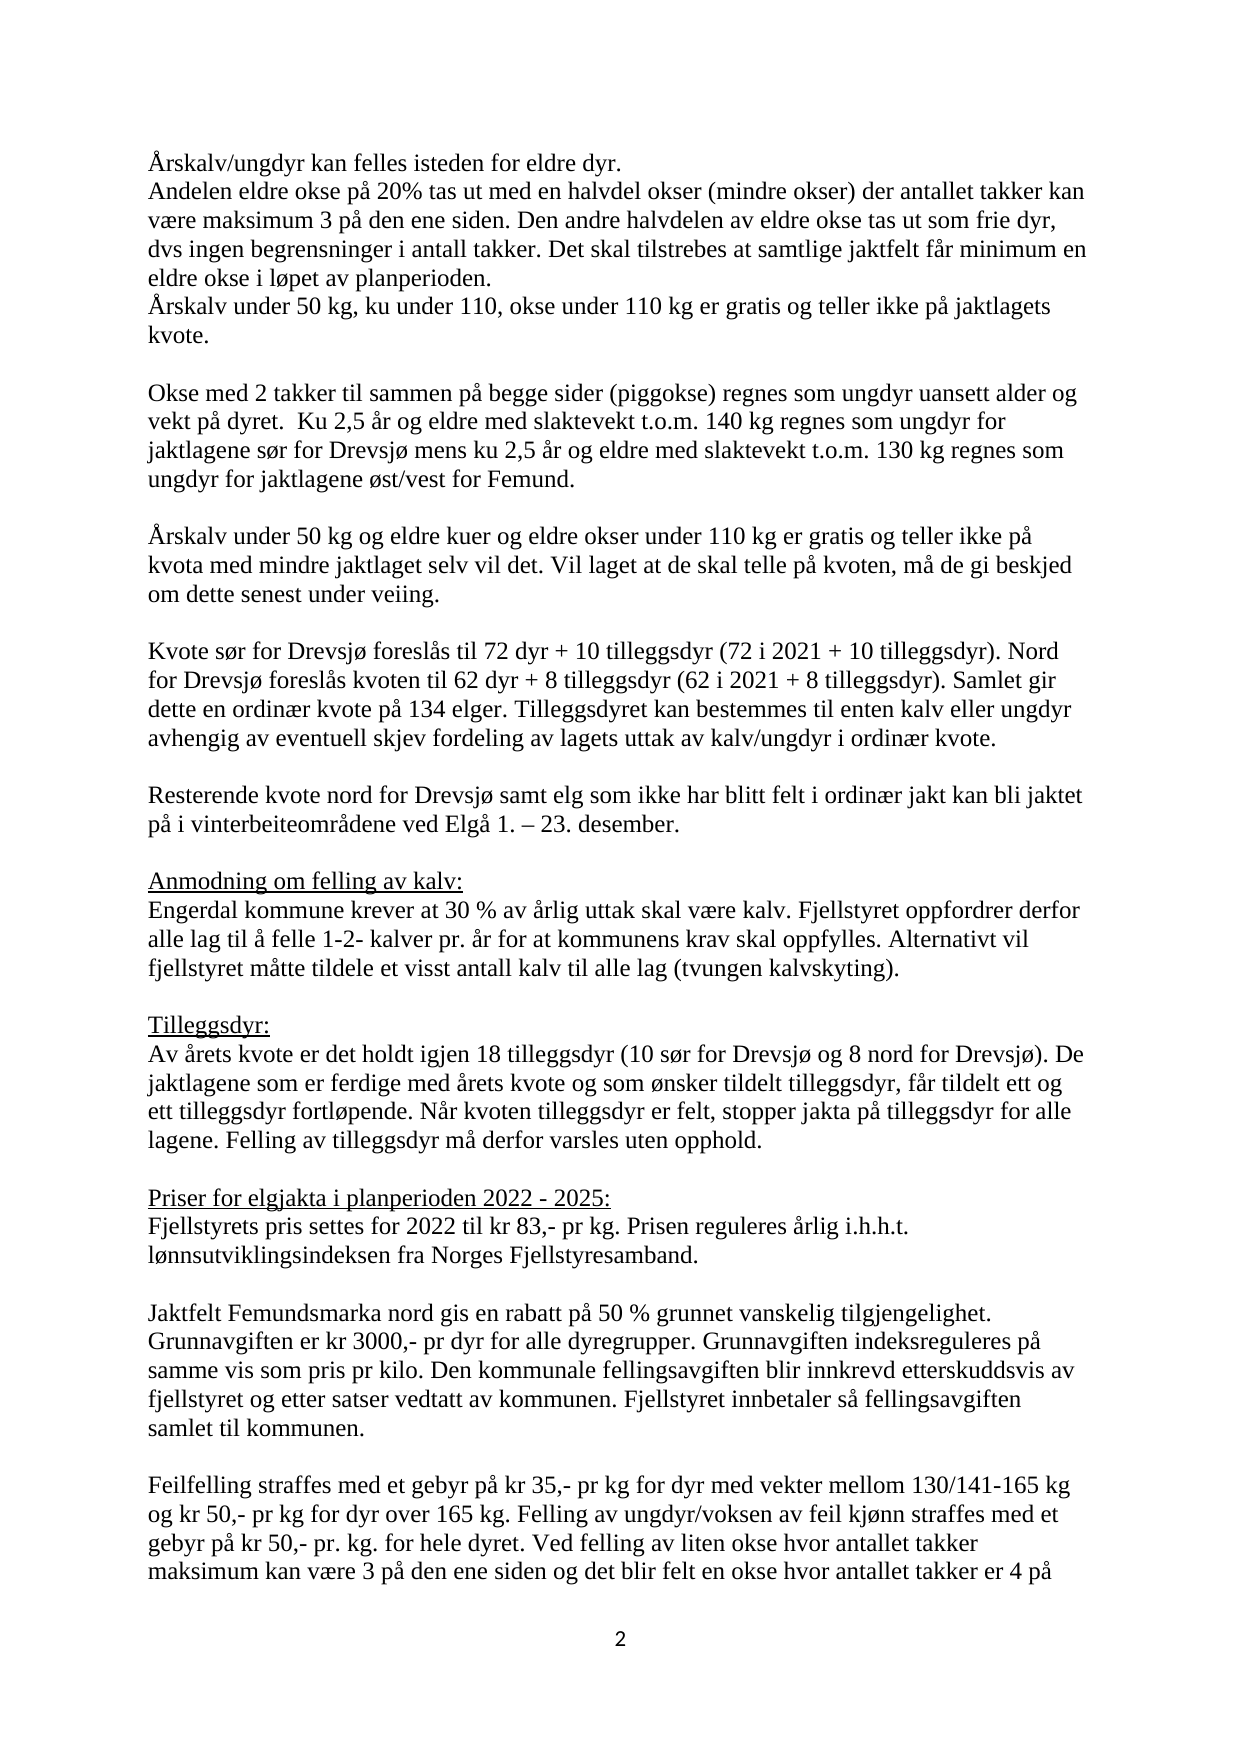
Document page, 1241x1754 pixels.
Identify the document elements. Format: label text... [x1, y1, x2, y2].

text Årskalv under 50 kg og eldre kuer og eldre okser under er gratis og teller ikke på kvota med mindre jaktlaget selv vil det. Vil laget at de skal telle på kvoten, må de gi beskjed om dette senest under veiing. [148, 521, 1093, 608]
text Resterende kvote nord for Drevsjø samt elg som ikke har blitt felt i ordinær jakt kan bli jaktet på i vinterbeiteområdene ved Elgå 1. – 23. desember. [148, 780, 1093, 838]
text krever at 30 % av årlig uttak skal være kalv. Fjellstyret oppfordrer derfor alle lag til å felle 1-2- kalver pr. år for at kommunens krav skal oppfylles. Alternativt vil fjellstyret måtte tildele et visst antall kalv til alle lag (tvungen kalvskyting). [148, 895, 1093, 981]
text Fjellstyrets pris settes for 2022 til kr 83,- pr kg. Prisen reguleres årlig i.h.h.t. lønnsutviklingsindeksen fra Norges Fjellstyresamband. [148, 1211, 1093, 1269]
text Priser for elgjakta i planperioden 2022 - 2025: [148, 1183, 1093, 1211]
text Årskalv under 50 kg, ku under 110, okse under 110 kg er gratis og teller ikke på jaktlagets kvote. [148, 291, 1093, 349]
text Anmodning om felling av kalv: [148, 866, 1093, 895]
text Av årets kvote er det holdt igjen 18 tilleggsdyr (10 sør for Drevsjø og 8 nord for Drevsjø). De jaktlagene som er ferdige med årets kvote og som ønsker tildelt tilleggsdyr, får tildelt ett og ett tilleggsdyr fortløpende. Når kvoten tilleggsdyr er felt, stopper jakta på tilleggsdyr for alle lagene. Felling av tilleggsdyr må derfor varsles uten opphold. [148, 1039, 1093, 1154]
text Kvote sør for Drevsjø foreslås til 72 dyr + 10 tilleggsdyr (72 i 2021 + 10 tilleggsdyr). Nord for Drevsjø foreslås kvoten til 62 dyr + 8 tilleggsdyr (62 i 2021 + 8 tilleggsdyr). Samlet gir dette en ordinær kvote på 134 elger. Tilleggsdyret kan bestemmes til enten kalv eller ungdyr avhengig av eventuell skjev fordeling av lagets uttak av kalv/ungdyr i ordinær kvote. [148, 636, 1093, 751]
text Okse med 2 takker til sammen på begge sider (piggokse) regnes som ungdyr uansett alder og vekt på dyret. Ku 2,5 år og eldre med slaktevekt t.o.m. 140 kg regnes som ungdyr for jaktlagene sør for Drevsjø mens ku 2,5 år og eldre med slaktevekt t.o.m. 130 kg regnes som ungdyr for jaktlagene øst/vest for Femund. [148, 378, 1093, 493]
text Årskalv/ungdyr kan felles isteden for eldre dyr. [148, 148, 1093, 176]
text Jaktfelt Femundsmarka nord gis en rabatt på 50 % grunnet vanskelig tilgjengelighet. Grunnavgiften er kr 3000,- pr dyr for alle dyregrupper. Grunnavgiften indeksreguleres på samme vis som pris pr kilo. Den kommunale fellingsavgiften blir innkrevd etterskuddsvis av fjellstyret og etter satser vedtatt av kommunen. Fjellstyret innbetaler så fellingsavgiften samlet til kommunen. [148, 1298, 1093, 1441]
text Tilleggsdyr: [148, 1010, 1093, 1039]
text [148, 1470, 1093, 1585]
